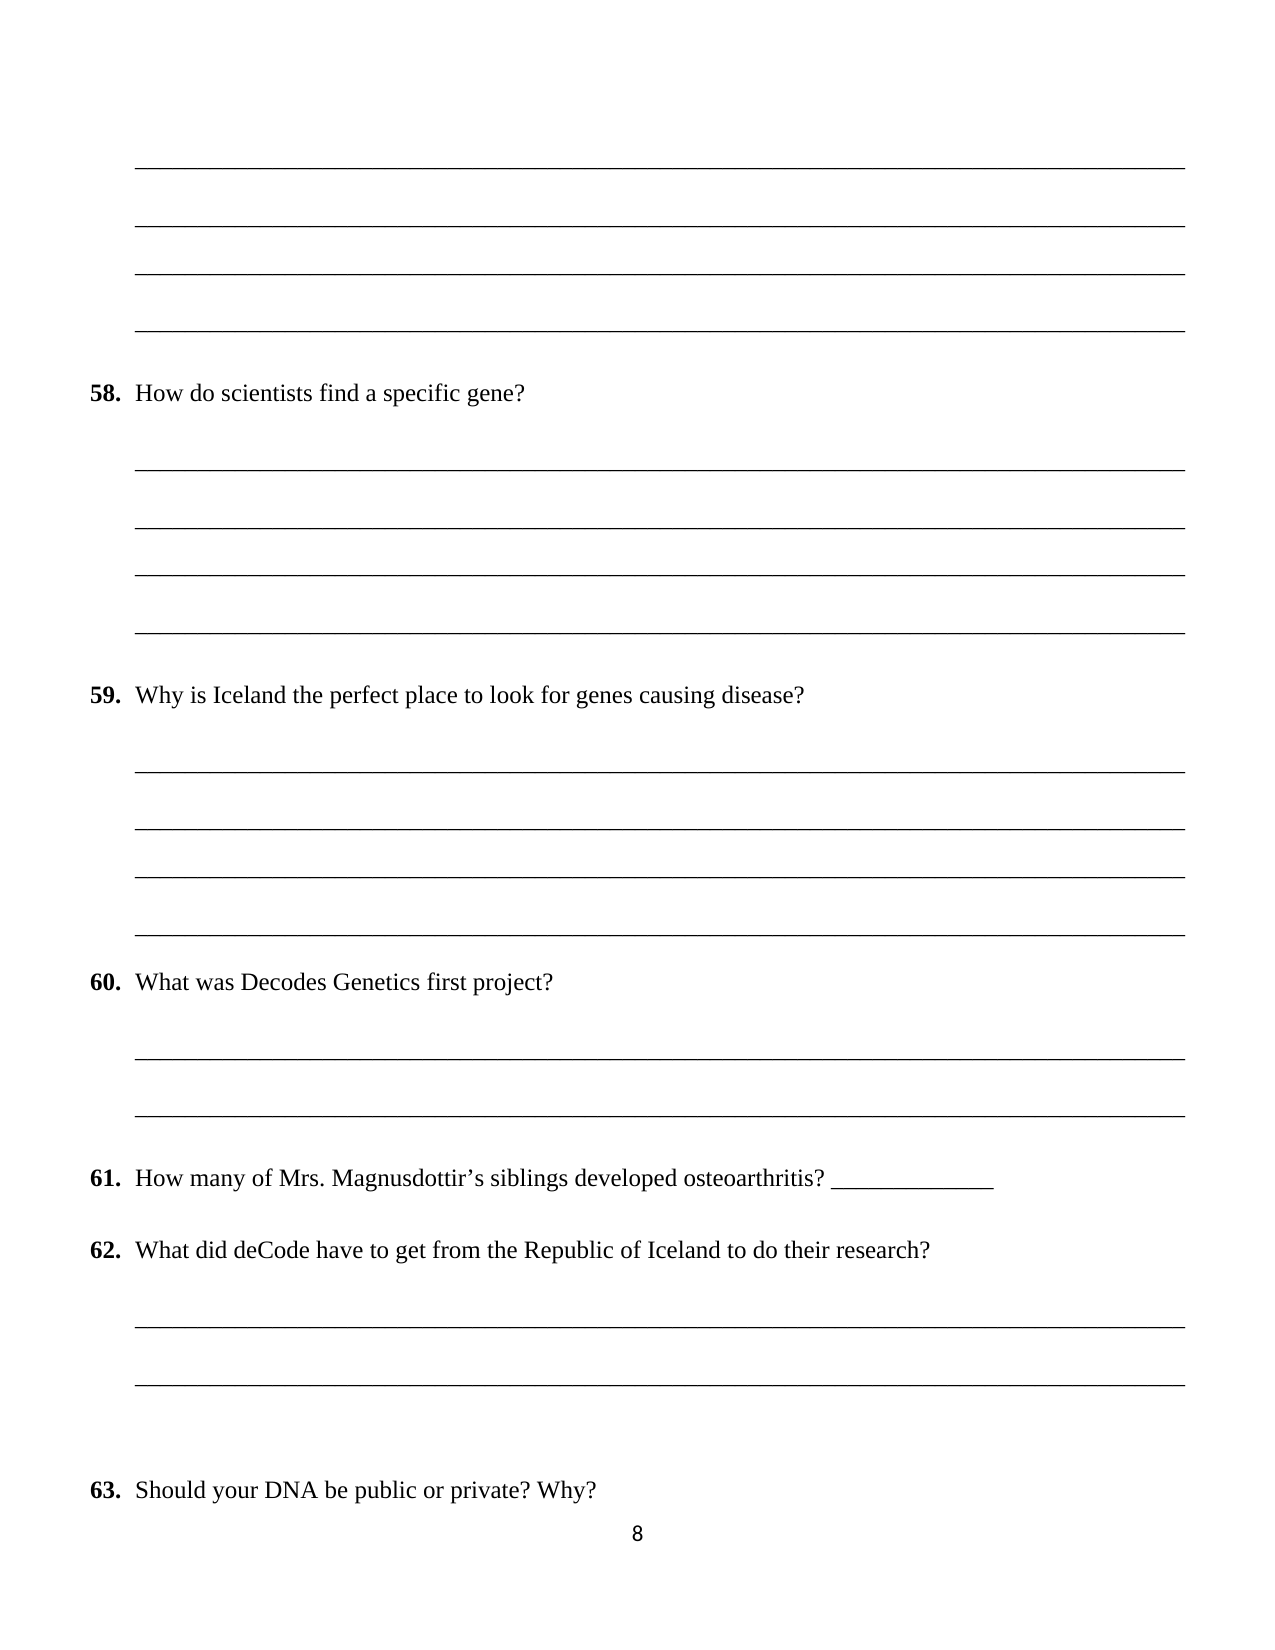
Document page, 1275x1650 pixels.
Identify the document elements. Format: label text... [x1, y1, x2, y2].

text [90, 1360, 1185, 1388]
text ____________________________________________________________________________________ [90, 910, 1185, 939]
text ____________________________________________________________________________________ [90, 503, 1185, 531]
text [90, 143, 1185, 172]
text ____________________________________________________________________________________ [90, 1091, 1185, 1120]
text ____________________________________________________________________________________ [90, 852, 1185, 881]
text ____________________________________________________________________________________ [90, 747, 1185, 776]
text ____________________________________________________________________________________ [90, 445, 1185, 474]
text 61. How many of Mrs. Magnusdottir’s siblings developed osteoarthritis? _____________ [90, 1163, 1185, 1192]
text 58. How do scientists find a specific gene? [90, 378, 1185, 407]
text 60. What was Decodes Genetics first project? [90, 967, 1185, 996]
text ____________________________________________________________________________________ [90, 249, 1185, 277]
text 59. Why is Iceland the perfect place to look for genes causing disease? [90, 680, 1185, 709]
text ____________________________________________________________________________________ [90, 306, 1185, 335]
text ____________________________________________________________________________________ [90, 1034, 1185, 1063]
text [90, 1302, 1185, 1331]
text ____________________________________________________________________________________ [90, 608, 1185, 637]
text ____________________________________________________________________________________ [90, 551, 1185, 579]
text 63. Should your DNA be public or private? Why? [90, 1475, 1185, 1503]
text ____________________________________________________________________________________ [90, 804, 1185, 833]
text 62. What did deCode have to get from the Republic of Iceland to do their research? [90, 1235, 1185, 1264]
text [90, 201, 1185, 229]
